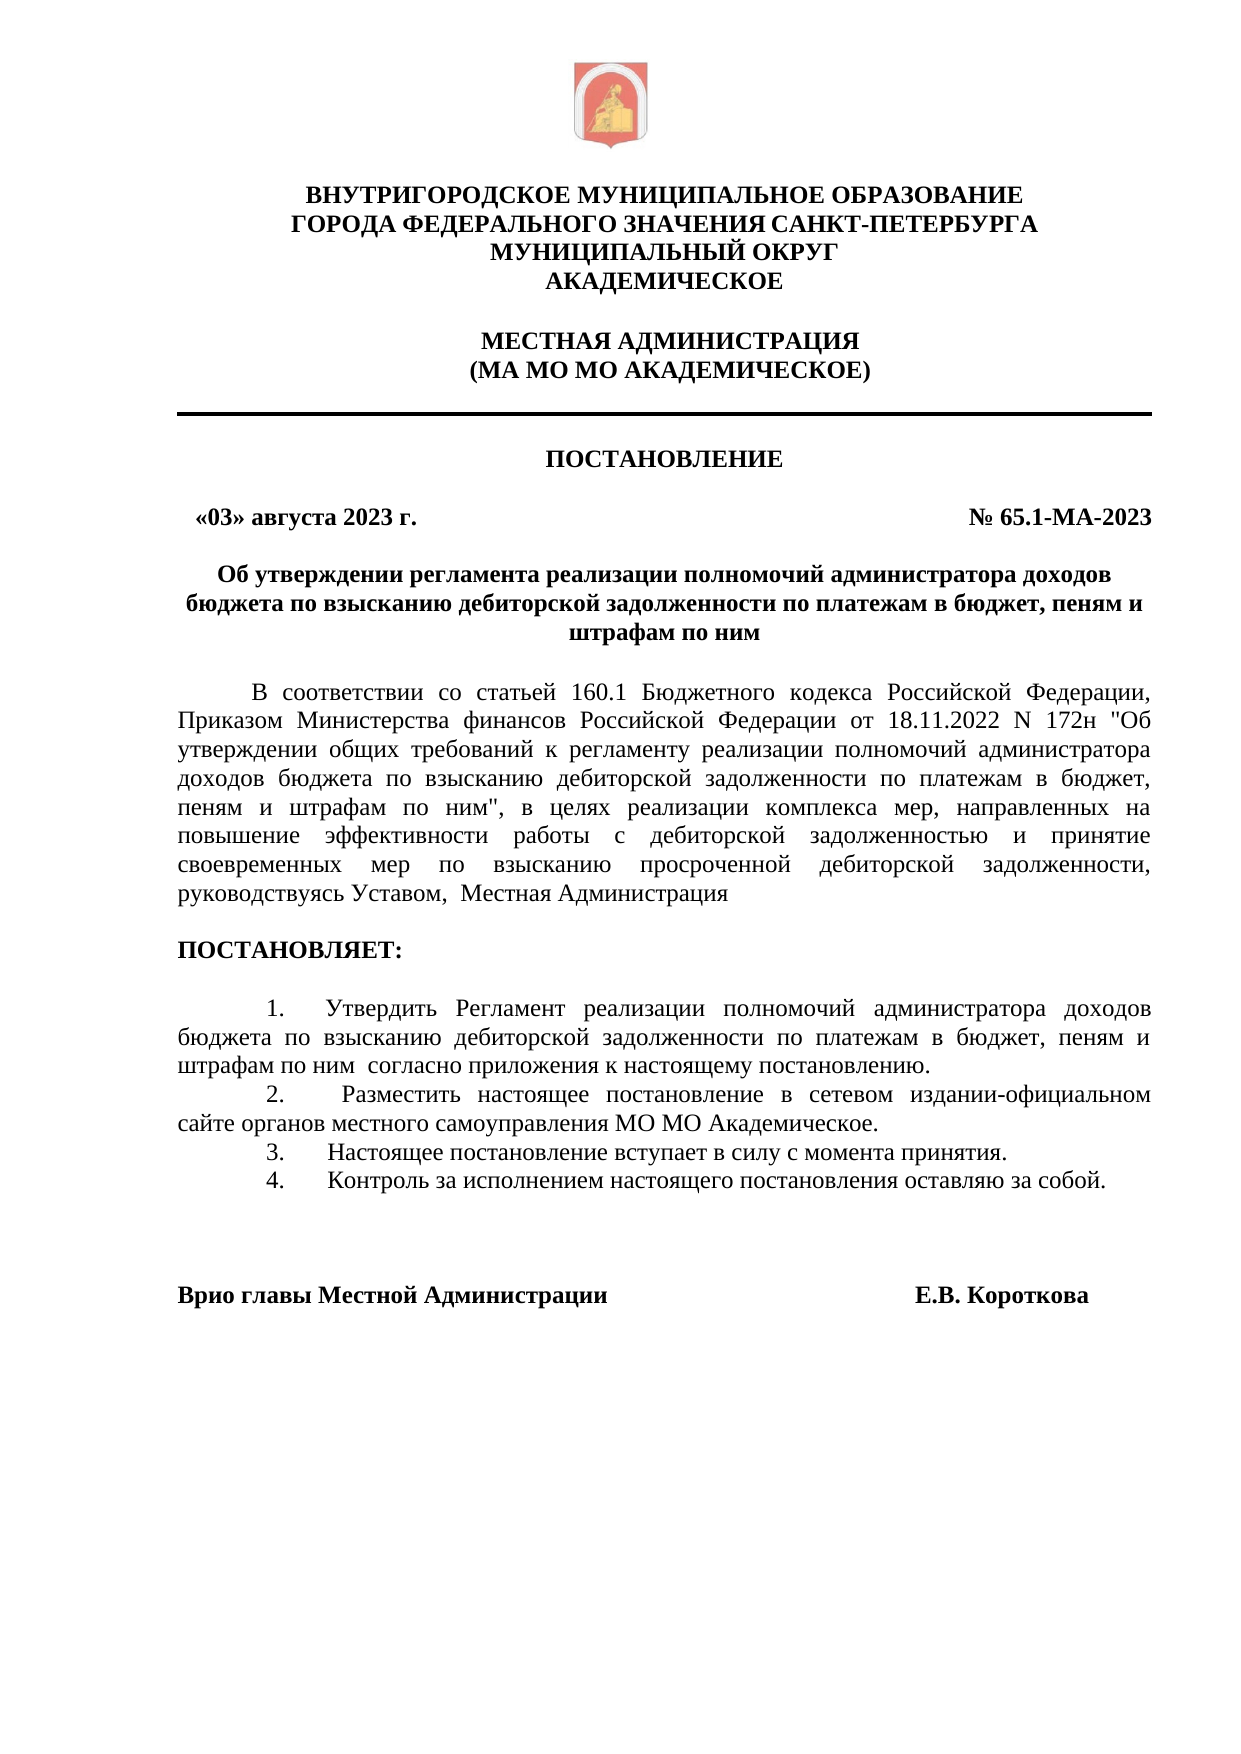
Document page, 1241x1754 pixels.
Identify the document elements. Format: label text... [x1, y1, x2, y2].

text Врио главы Местной Администрации Е.В. Короткова [177, 1280, 1152, 1309]
table_header МЕСТНАЯ АДМИНИСТРАЦИЯ (МА МО МО АКАДЕМИЧЕСКОЕ) [177, 326, 1163, 384]
table_header № 65.1-МА-2023 [619, 502, 1163, 531]
table_header «03» августа 2023 г. [177, 502, 619, 531]
title Об утверждении регламента реализации полномочий администратора доходов бюджета по взысканию дебиторской задолженности по платежам в бюджет, пеням и штрафам по ним [177, 559, 1152, 646]
text ПОСТАНОВЛЯЕТ: [177, 935, 1152, 964]
title ВНУТРИГОРОДСКОЕ МУНИЦИПАЛЬНОЕ ОБРАЗОВАНИЕ [177, 180, 1152, 209]
title АКАДЕМИЧЕСКОЕ [177, 266, 1152, 295]
list Утвердить Регламент реализации полномочий администратора доходов бюджета по взысканию дебиторской задолженности по платежам в бюджет, пеням и штрафам по ним согласно приложения к настоящему постановлению. [177, 993, 1152, 1079]
text ПОСТАНОВЛЕНИЕ [177, 444, 1152, 473]
list Разместить настоящее постановление в сетевом издании-официальном сайте органов местного самоуправления МО МО Академическое. [177, 1079, 1152, 1137]
text МУНИЦИПАЛЬНЫЙ ОКРУГ [177, 237, 1152, 266]
list Контроль за исполнением настоящего постановления оставляю за собой. [177, 1165, 1152, 1194]
picture [568, 59, 650, 152]
text В соответствии со статьей 160.1 Бюджетного кодекса Российской Федерации, Приказом Министерства финансов Российской Федерации от 18.11.2022 N 172н "Об утверждении общих требований к регламенту реализации полномочий администратора доходов бюджета по взысканию дебиторской задолженности по платежам в бюджет, пеням и штрафам по ним", в целях реализации комплекса мер, направленных на повышение эффективности работы с дебиторской задолженностью и принятие своевременных мер по взысканию просроченной дебиторской задолженности, руководствуясь Уставом, Местная Администрация [177, 677, 1152, 907]
title ГОРОДА ФЕДЕРАЛЬНОГО ЗНАЧЕНИЯ САНКТ-ПЕТЕРБУРГА [177, 209, 1152, 237]
list Настоящее постановление вступает в силу с момента принятия. [177, 1137, 1152, 1165]
